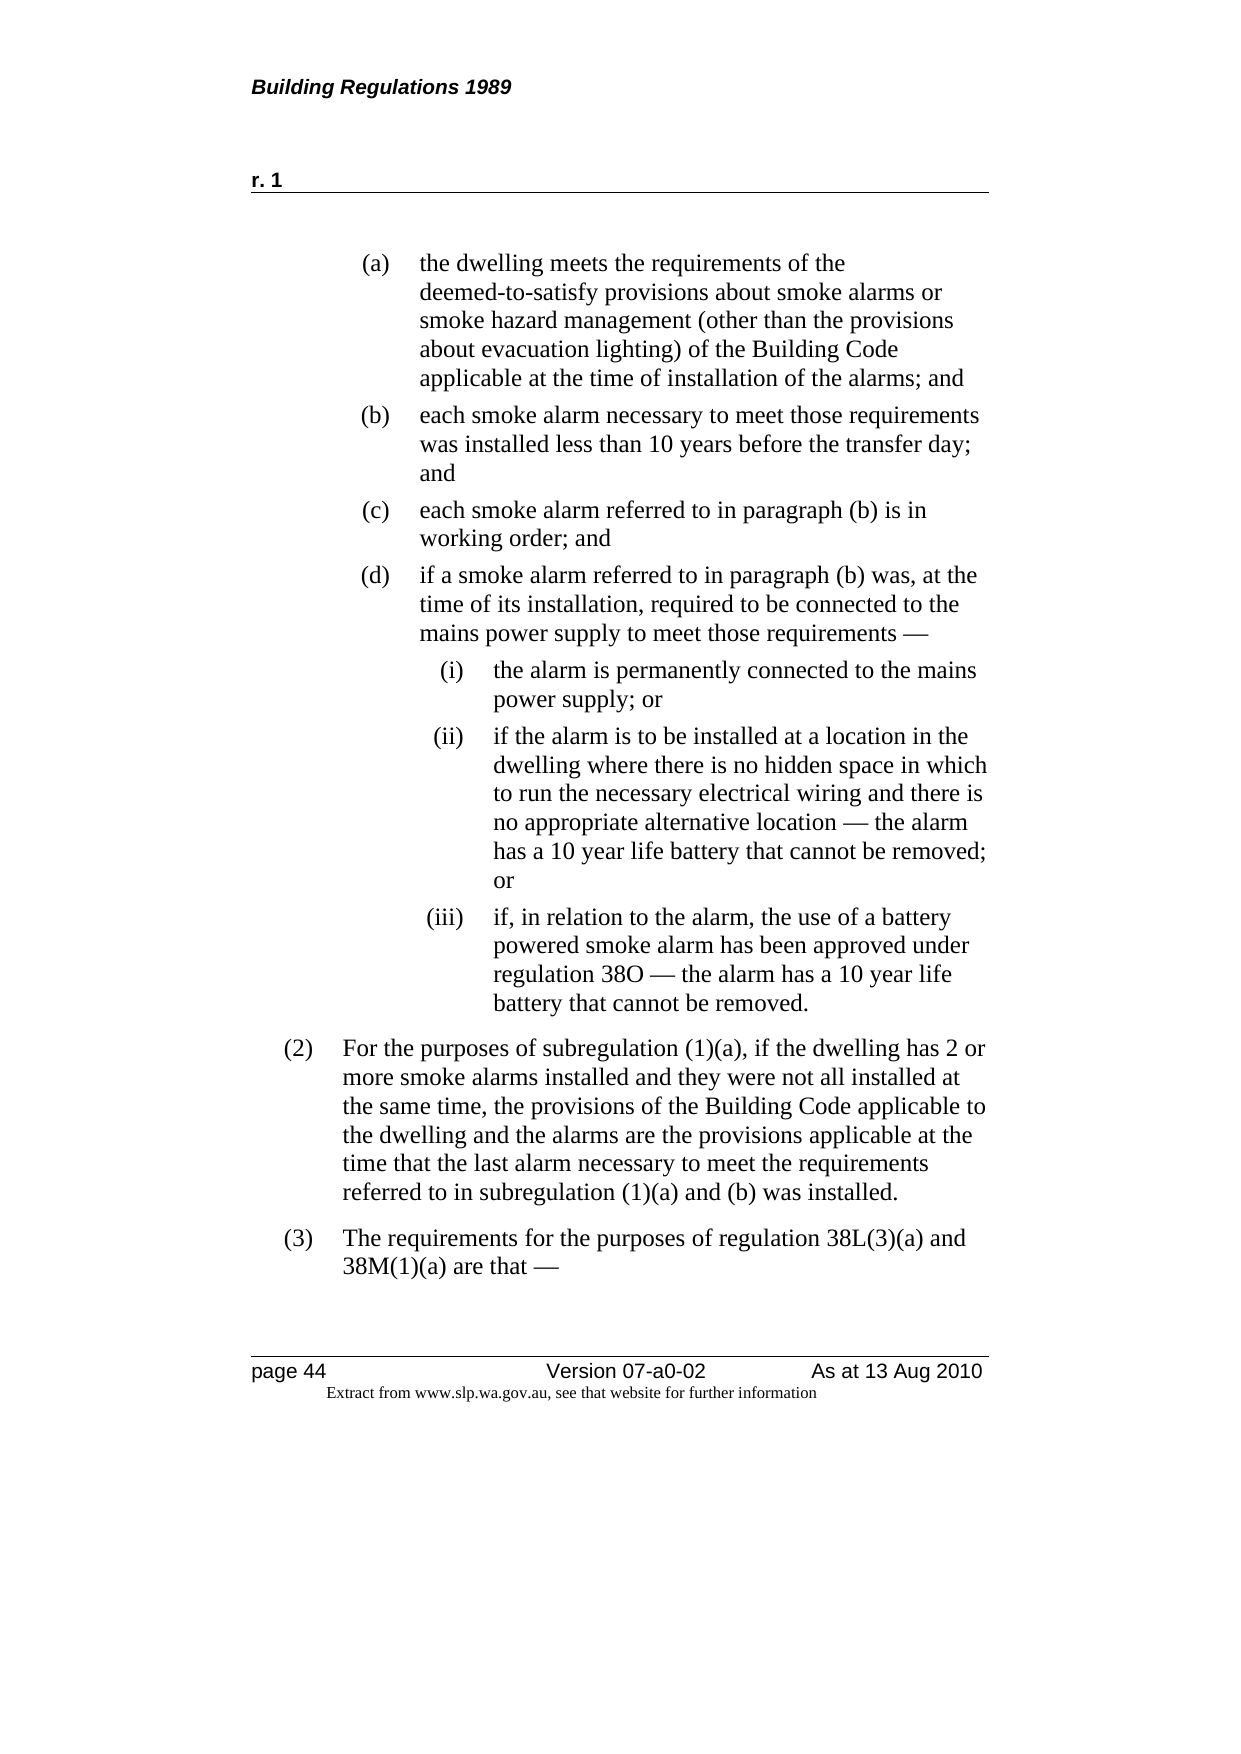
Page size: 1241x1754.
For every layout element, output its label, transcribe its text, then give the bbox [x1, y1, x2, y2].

text (iii) if, in relation to the alarm, the use of a battery powered smoke alarm has been approved under regulation 38O — the alarm has a 10 year life battery that cannot be removed. [251, 902, 989, 1017]
text (a) the dwelling meets the requirements of the deemed-to-satisfy provisions about smoke alarms or smoke hazard management (other than the provisions about evacuation lighting) of the Building Code applicable at the time of installation of the alarms; and [251, 248, 989, 392]
text (3) The requirements for the purposes of regulation 38L(3)(a) and 38M(1)(a) are that — [251, 1223, 989, 1280]
text (d) if a smoke alarm referred to in paragraph (b) was, at the time of its installation, required to be connected to the mains power supply to meet those requirements — [251, 561, 989, 647]
text (c) each smoke alarm referred to in paragraph (b) is in working order; and [251, 495, 989, 552]
text (2) For the purposes of subregulation (1)(a), if the dwelling has 2 or more smoke alarms installed and they were not all installed at the same time, the provisions of the Building Code applicable to the dwelling and the alarms are the provisions applicable at the time that the last alarm necessary to meet the requirements referred to in subregulation (1)(a) and (b) was installed. [251, 1033, 989, 1206]
text (ii) if the alarm is to be installed at a location in the dwelling where there is no hidden space in which to run the necessary electrical wiring and there is no appropriate alternative location — the alarm has a 10 year life battery that cannot be removed; or [251, 721, 989, 893]
text (i) the alarm is permanently connected to the mains power supply; or [251, 655, 989, 713]
text (b) each smoke alarm necessary to meet those requirements was installed less than 10 years before the transfer day; and [251, 400, 989, 486]
